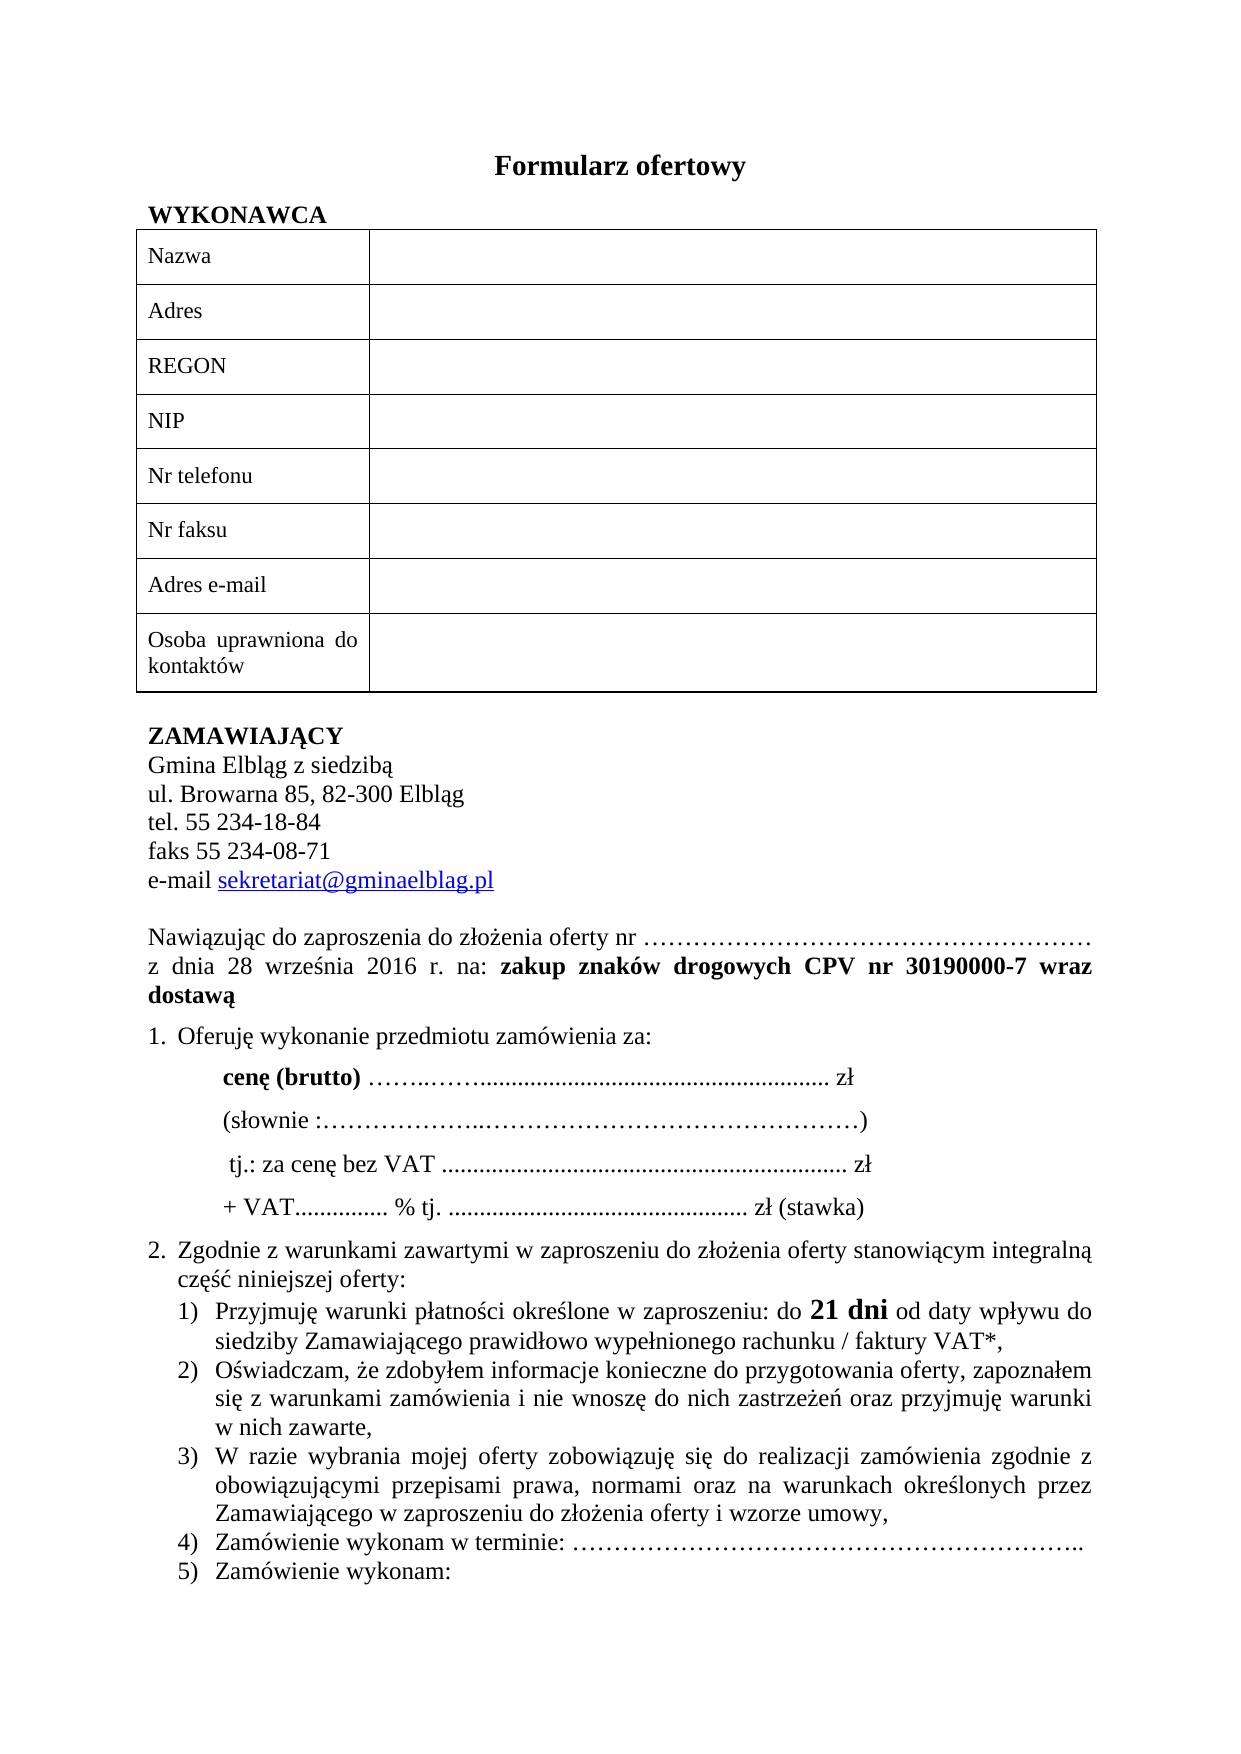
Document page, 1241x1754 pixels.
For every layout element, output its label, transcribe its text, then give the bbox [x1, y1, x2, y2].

text WYKONAWCA [148, 200, 1093, 229]
list Przyjmuję warunki płatności określone w zaproszeniu: do 21 dni od daty wpływu do siedziby Zamawiającego prawidłowo wypełnionego rachunku / faktury VAT*, [177, 1292, 1093, 1355]
table_cell [370, 285, 1096, 339]
text Nawiązując do zaproszenia do złożenia oferty nr ……………………………………………… z dnia 28 września 2016 r. na: zakup znaków drogowych CPV nr 30190000-7 wraz dostawą [148, 922, 1093, 1009]
list W razie wybrania mojej oferty zobowiązuję się do realizacji zamówienia zgodnie z obowiązującymi przepisami prawa, normami oraz na warunkach określonych przez Zamawiającego w zaproszeniu do złożenia oferty i wzorze umowy, [177, 1441, 1093, 1527]
text Gmina Elbląg z siedzibą [148, 750, 1093, 779]
list (słownie :………………..………………………………………) [223, 1106, 1093, 1134]
table_cell [370, 559, 1096, 613]
list Oświadczam, że zdobyłem informacje konieczne do przygotowania oferty, zapoznałem się z warunkami zamówienia i nie wnoszę do nich zastrzeżeń oraz przyjmuję warunki w nich zawarte, [177, 1355, 1093, 1441]
list Zamówienie wykonam: [177, 1556, 1093, 1585]
list tj.: za cenę bez VAT ................................................................. zł [223, 1149, 1093, 1177]
list Zamówienie wykonam w terminie: …………………………………………………….. [177, 1527, 1093, 1556]
text faks 55 234-08-71 [148, 836, 1093, 865]
table_header [370, 230, 1096, 284]
table_cell [370, 395, 1096, 448]
table_cell REGON [137, 340, 369, 393]
table_cell [370, 340, 1096, 393]
table_cell Nr telefonu [137, 449, 369, 503]
text ul. Browarna 85, 82-300 Elbląg [148, 779, 1093, 807]
table_cell Nr faksu [137, 504, 369, 558]
table_cell [370, 449, 1096, 503]
list Oferuję wykonanie przedmiotu zamówienia za: [148, 1021, 1093, 1050]
list cenę (brutto) ……..……........................................................ zł [223, 1062, 1093, 1091]
table_cell Osoba uprawniona do kontaktów [137, 614, 369, 691]
text tel. 55 234-18-84 [148, 807, 1093, 836]
text ZAMAWIAJĄCY [148, 721, 1093, 750]
table_cell NIP [137, 395, 369, 448]
list + VAT............... % tj. ................................................ zł (stawka) [223, 1192, 1093, 1221]
list Zgodnie z warunkami zawartymi w zaproszeniu do złożenia oferty stanowiącym integralną część niniejszej oferty: [148, 1235, 1093, 1292]
table_cell [370, 504, 1096, 558]
text e-mail sekretariat@gminaelblag.pl [148, 865, 1093, 894]
table_cell Adres [137, 285, 369, 339]
table_cell [370, 614, 1096, 691]
table_cell Adres e-mail [137, 559, 369, 613]
text Formularz ofertowy [148, 148, 1093, 181]
table_header Nazwa [137, 230, 369, 284]
